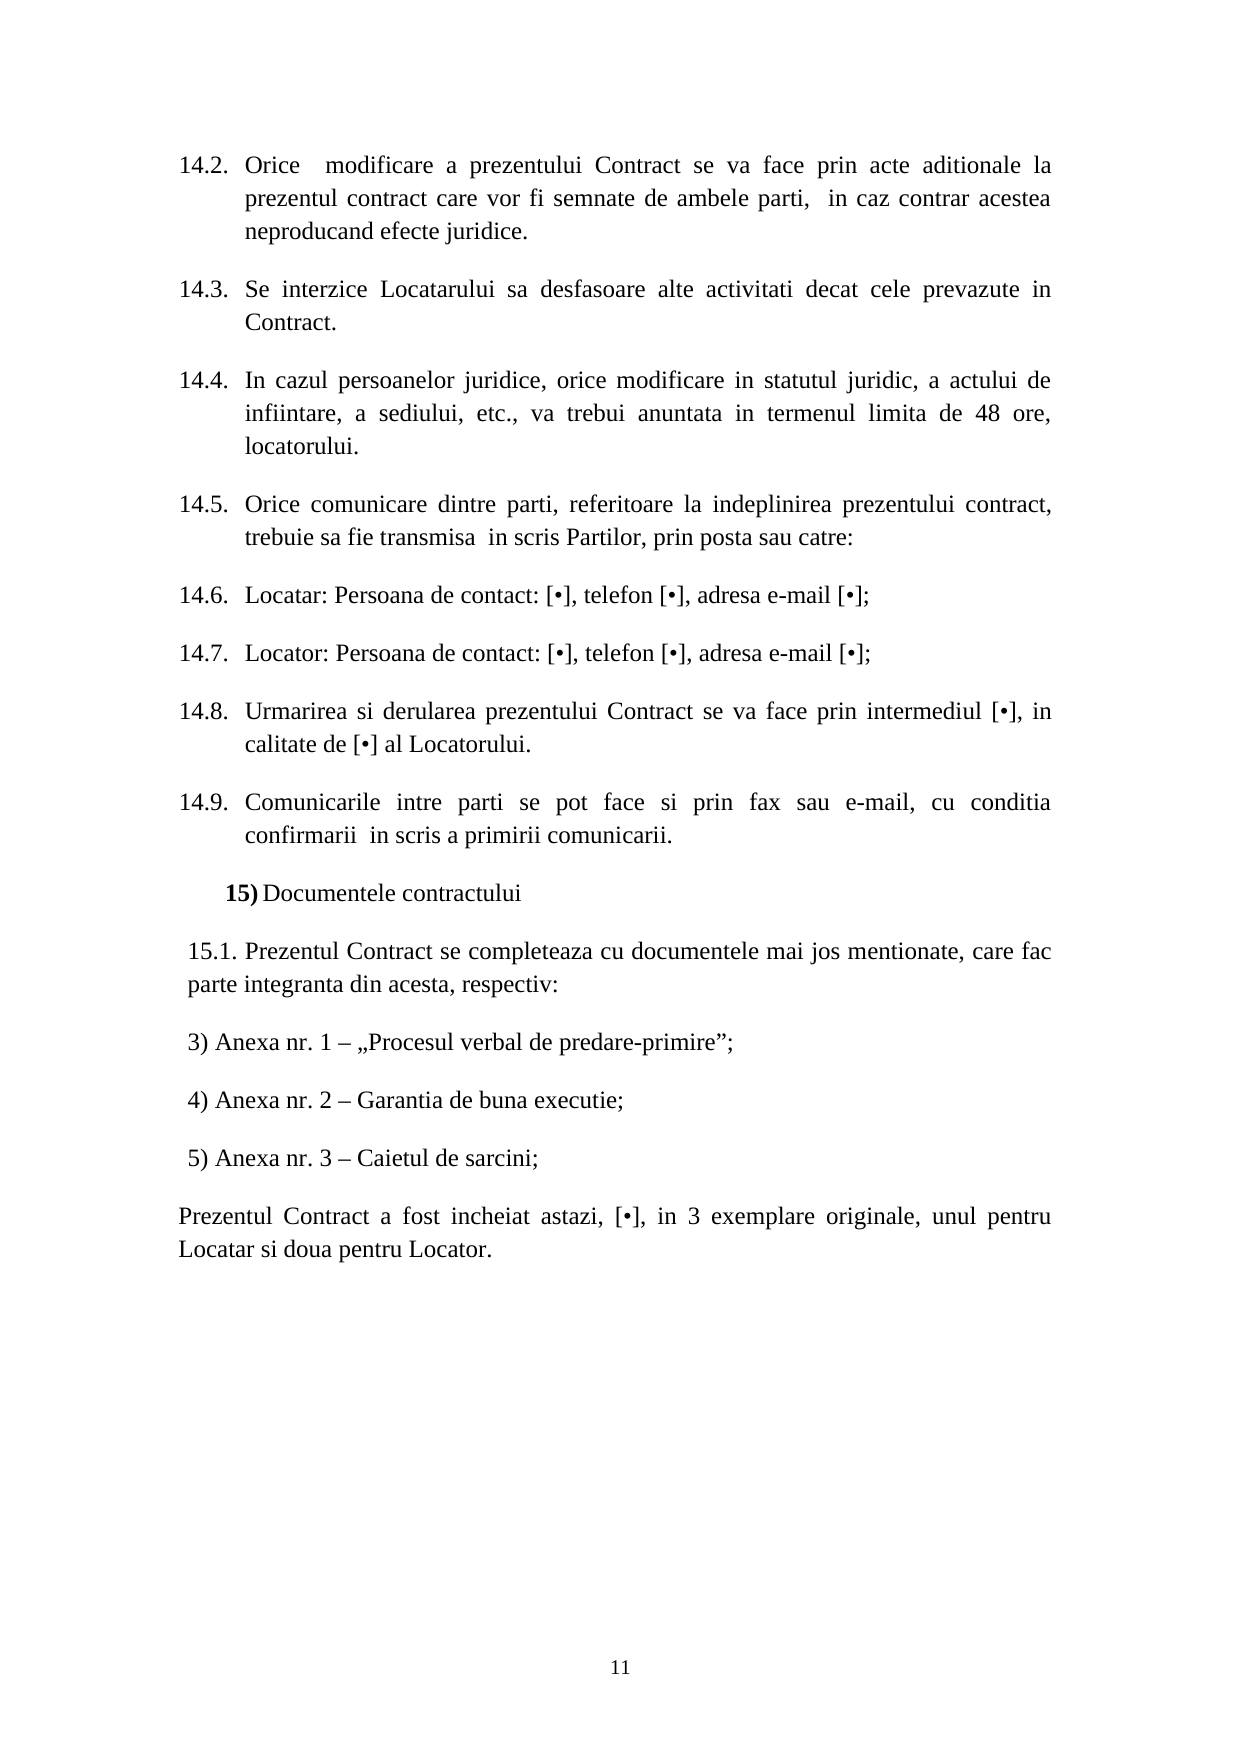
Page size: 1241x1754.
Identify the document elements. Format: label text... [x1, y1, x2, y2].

text 5) Anexa nr. 3 – Caietul de sarcini; [187, 1143, 1053, 1172]
list Locator: Persoana de contact: [•], telefon [•], adresa e-mail [•]; [178, 638, 1053, 667]
list Urmarirea si derularea prezentului Contract se va face prin intermediul [•], in calitate de [•] al Locatorului. [178, 696, 1053, 758]
list In cazul persoanelor juridice, orice modificare in statutul juridic, a actului de infiintare, a sediului, etc., va trebui anuntata in termenul limita de 48 ore, locatorului. [178, 365, 1053, 460]
text 4) Anexa nr. 2 – Garantia de buna executie; [187, 1085, 1053, 1114]
text Prezentul Contract a fost incheiat astazi, [•], in 3 exemplare originale, unul pentru Locatar si doua pentru Locator. [178, 1201, 1053, 1263]
text 3) Anexa nr. 1 – „Procesul verbal de predare-primire”; [187, 1027, 1053, 1056]
list Documentele contractului [225, 878, 1053, 907]
list Orice modificare a prezentului Contract se va face prin acte aditionale la prezentul contract care vor fi semnate de ambele parti, in caz contrar acestea neproducand efecte juridice. [178, 150, 1053, 245]
list Se interzice Locatarului sa desfasoare alte activitati decat cele prevazute in Contract. [178, 274, 1053, 336]
list Comunicarile intre parti se pot face si prin fax sau e-mail, cu conditia confirmarii in scris a primirii comunicarii. [178, 787, 1053, 849]
text 15.1. Prezentul Contract se completeaza cu documentele mai jos mentionate, care fac parte integranta din acesta, respectiv: [187, 936, 1053, 998]
list Orice comunicare dintre parti, referitoare la indeplinirea prezentului contract, trebuie sa fie transmisa in scris Partilor, prin posta sau catre: [178, 489, 1053, 551]
list Locatar: Persoana de contact: [•], telefon [•], adresa e-mail [•]; [178, 580, 1053, 609]
